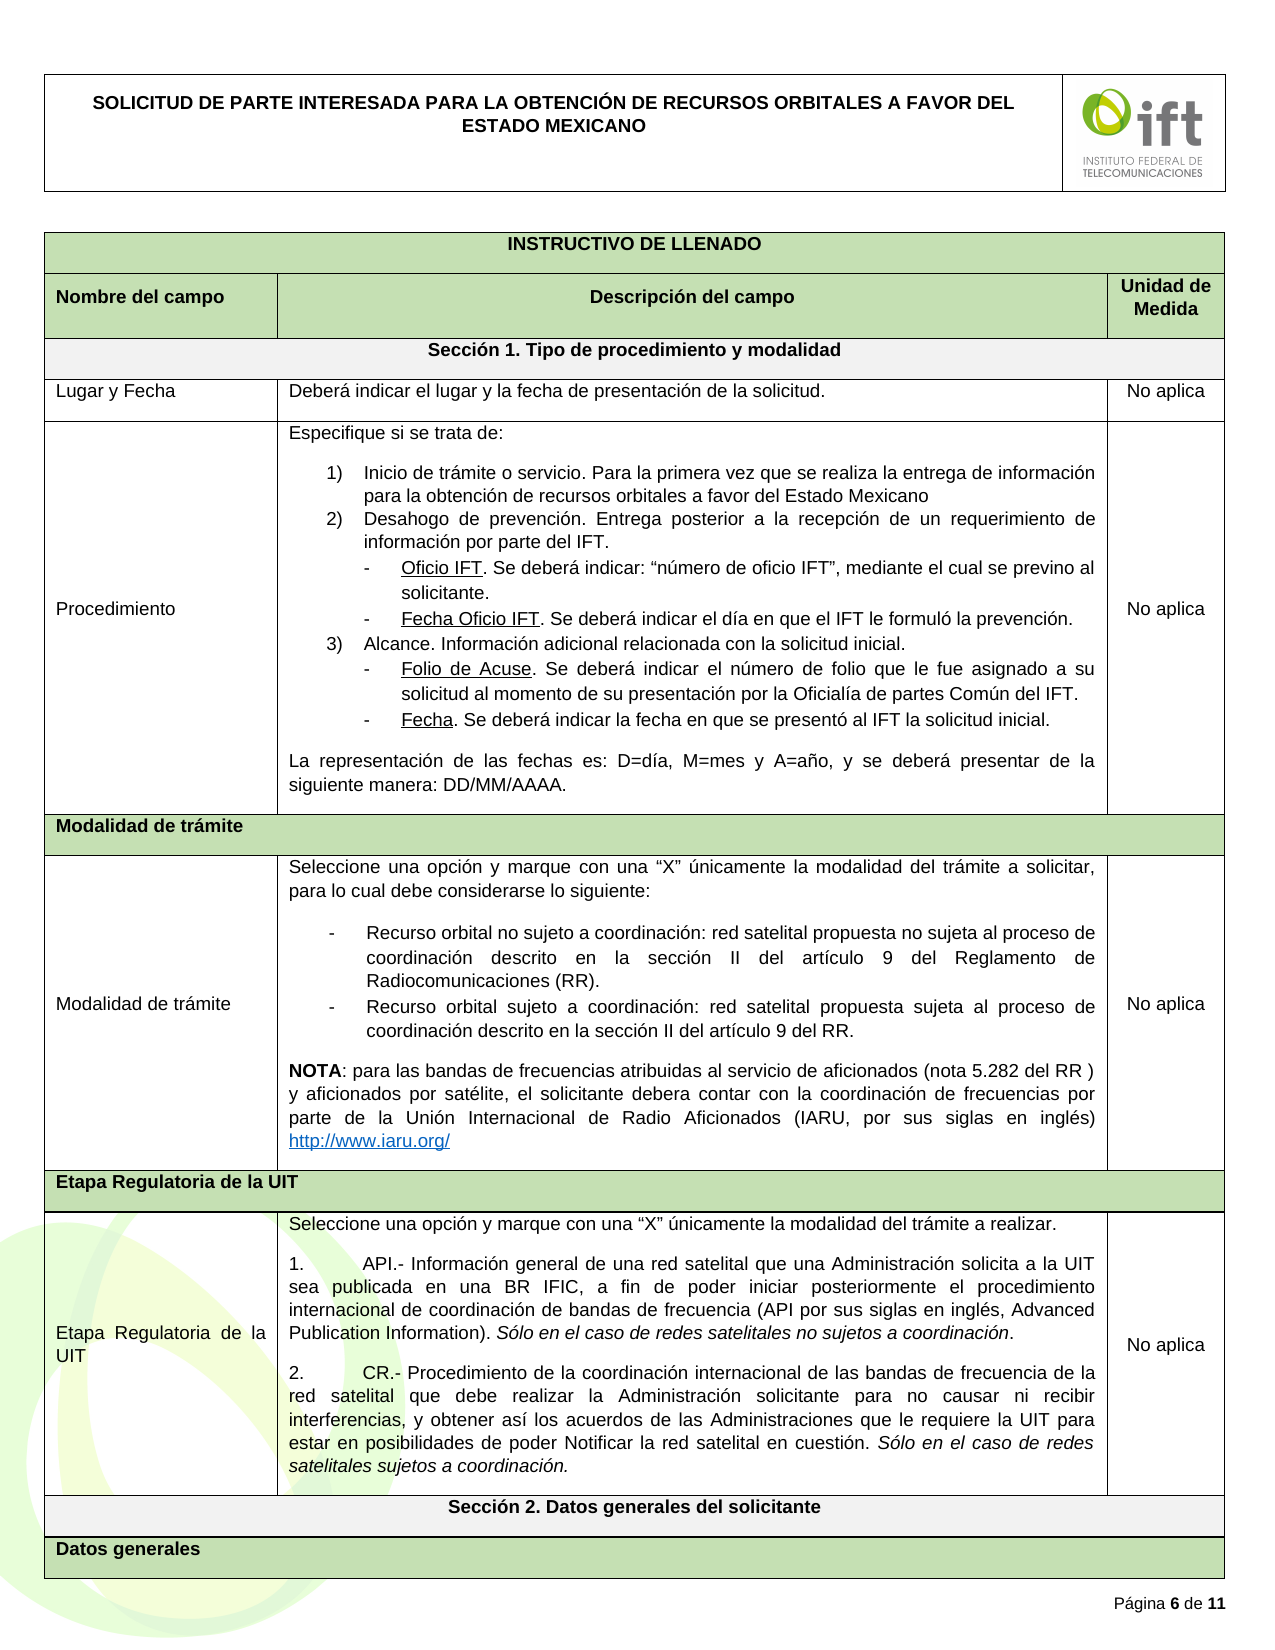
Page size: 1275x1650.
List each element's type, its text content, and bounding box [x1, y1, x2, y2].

table_cell Sección 2. Datos generales del solicitante [45, 1496, 1224, 1536]
table_cell No aplica [1108, 856, 1224, 1170]
table_cell Especifique si se trata de: Inicio de trámite o servicio. Para la primera vez que se realiza la entrega de información para la obtención de recursos orbitales a favor del Estado Mexicano Desahogo de prevención. Entrega posterior a la recepción de un requerimiento de información por parte del IFT. Oficio IFT. Se deberá indicar: “número de oficio IFT”, mediante el cual se previno al solicitante. Fecha Oficio IFT. Se deberá indicar el día en que el IFT le formuló la prevención. Alcance. Información adicional relacionada con la solicitud inicial. Folio de Acuse. Se deberá indicar el número de folio que le fue asignado a su solicitud al momento de su presentación por la Oficialía de partes Común del IFT. Fecha. Se deberá indicar la fecha en que se presentó al IFT la solicitud inicial. La representación de las fechas es: D=día, M=mes y A=año, y se deberá presentar de la siguiente manera: DD/MM/AAAA. [278, 422, 1107, 814]
table_cell Seleccione una opción y marque con una “X” únicamente la modalidad del trámite a solicitar, para lo cual debe considerarse lo siguiente: Recurso orbital no sujeto a coordinación: red satelital propuesta no sujeta al proceso de coordinación descrito en la sección II del artículo 9 del Reglamento de Radiocomunicaciones (RR). Recurso orbital sujeto a coordinación: red satelital propuesta sujeta al proceso de coordinación descrito en la sección II del artículo 9 del RR. NOTA: para las bandas de frecuencias atribuidas al servicio de aficionados (nota 5.282 del RR ) y aficionados por satélite, el solicitante debera contar con la coordinación de frecuencias por parte de la Unión Internacional de Radio Aficionados (IARU, por sus siglas en inglés) http://www.iaru.org/ [278, 856, 1107, 1170]
table_cell No aplica [1108, 1213, 1224, 1495]
table_cell Etapa Regulatoria de la UIT [45, 1213, 277, 1495]
table_cell Nombre del campo [45, 274, 277, 338]
picture [0, 0, 1275, 1647]
table_cell No aplica [1108, 380, 1224, 421]
table_cell Sección 1. Tipo de procedimiento y modalidad [45, 339, 1224, 379]
table_cell Lugar y Fecha [45, 380, 277, 421]
table_cell Deberá indicar el lugar y la fecha de presentación de la solicitud. [278, 380, 1107, 421]
table_header INSTRUCTIVO DE LLENADO [45, 233, 1224, 273]
table_cell Etapa Regulatoria de la UIT [45, 1171, 1224, 1211]
table_cell Seleccione una opción y marque con una “X” únicamente la modalidad del trámite a realizar. 1. API.- Información general de una red satelital que una Administración solicita a la UIT sea publicada en una BR IFIC, a fin de poder iniciar posteriormente el procedimiento internacional de coordinación de bandas de frecuencia (API por sus siglas en inglés, Advanced Publication Information). Sólo en el caso de redes satelitales no sujetos a coordinación. 2. CR.- Procedimiento de la coordinación internacional de las bandas de frecuencia de la red satelital que debe realizar la Administración solicitante para no causar ni recibir interferencias, y obtener así los acuerdos de las Administraciones que le requiere la UIT para estar en posibilidades de poder Notificar la red satelital en cuestión. Sólo en el caso de redes satelitales sujetos a coordinación. [278, 1213, 1107, 1495]
table_cell Datos generales [45, 1538, 1224, 1578]
table_cell No aplica [1108, 422, 1224, 814]
table_cell Modalidad de trámite [45, 856, 277, 1170]
table_cell Modalidad de trámite [45, 815, 1224, 855]
table_cell Descripción del campo [278, 274, 1107, 338]
table_cell Unidad de Medida [1108, 274, 1224, 338]
table_cell Procedimiento [45, 422, 277, 814]
